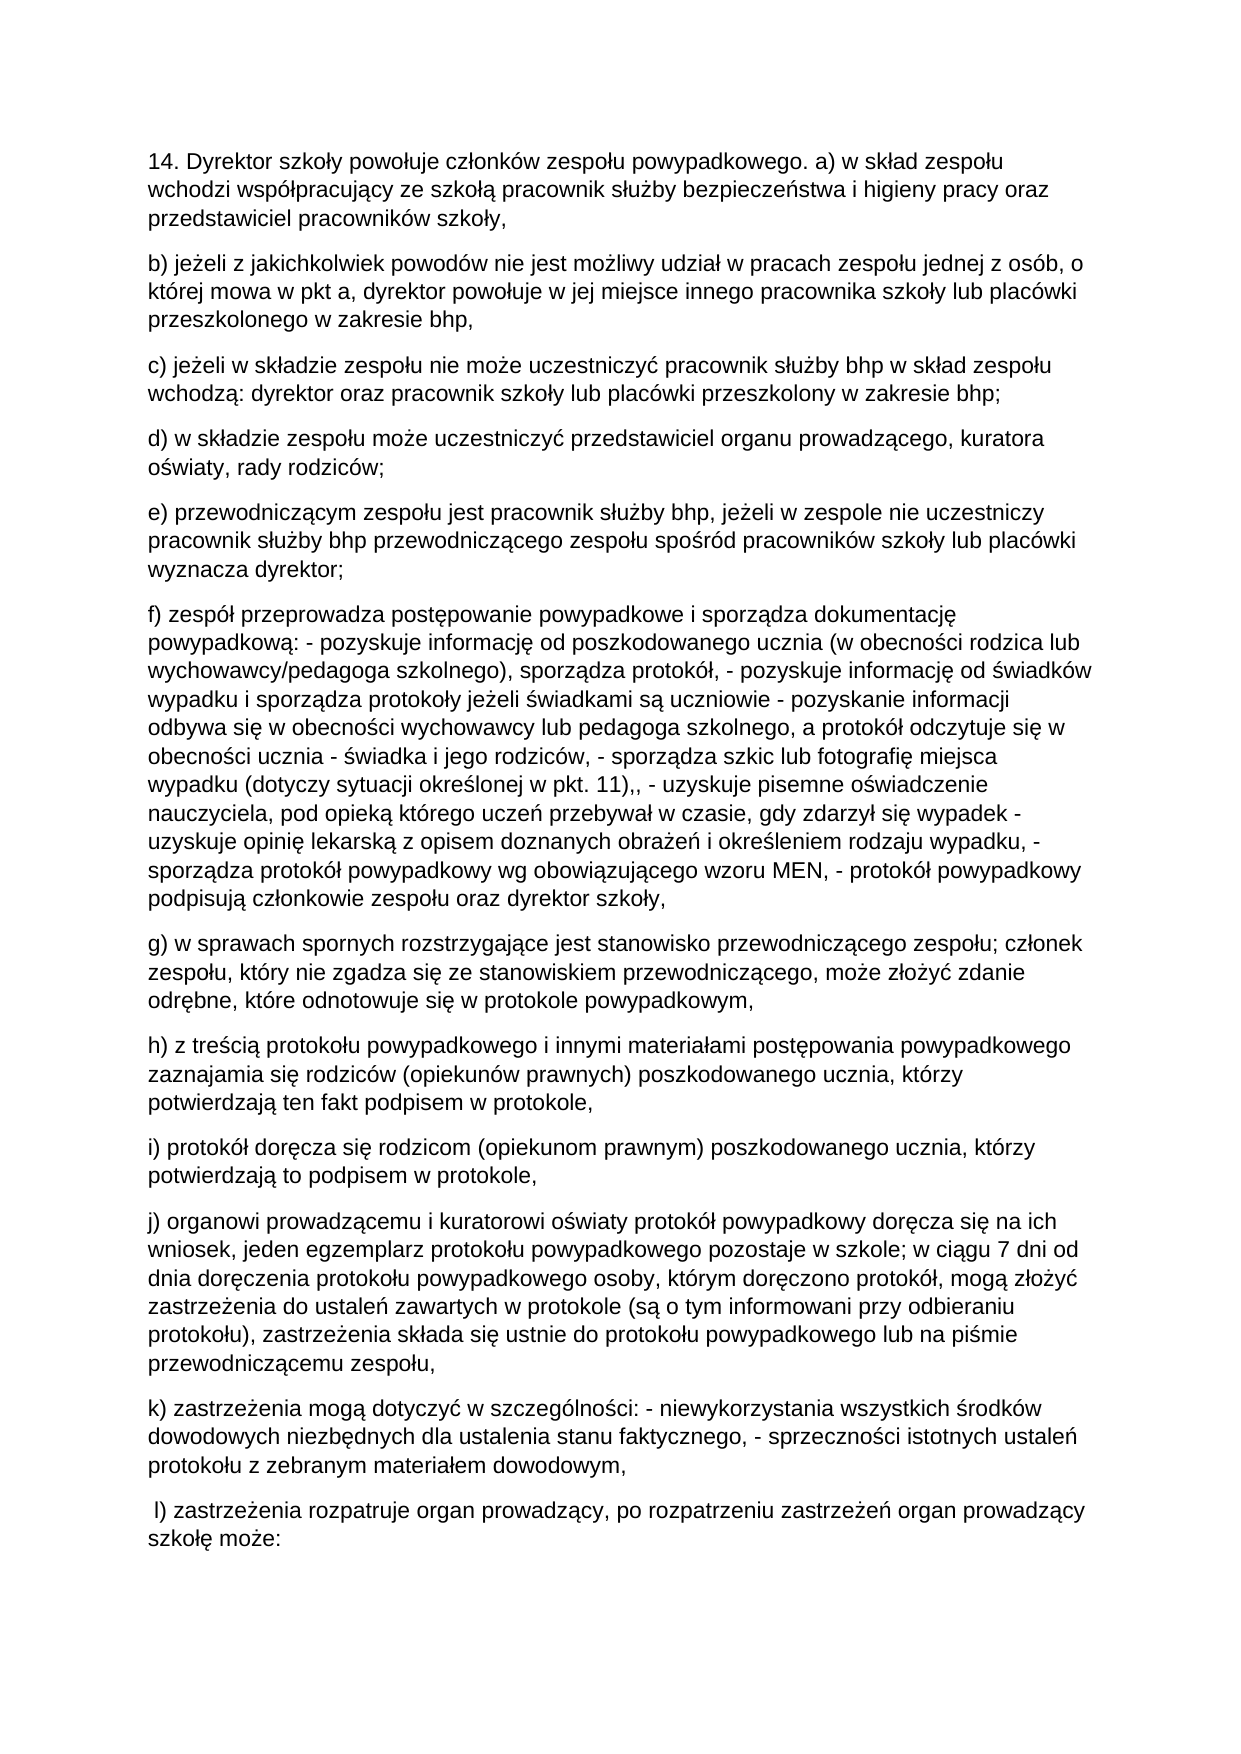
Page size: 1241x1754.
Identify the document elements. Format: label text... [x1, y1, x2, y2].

text h) z treścią protokołu powypadkowego i innymi materiałami postępowania powypadkowego zaznajamia się rodziców (opiekunów prawnych) poszkodowanego ucznia, którzy potwierdzają ten fakt podpisem w protokole, [148, 1032, 1093, 1115]
text i) protokół doręcza się rodzicom (opiekunom prawnym) poszkodowanego ucznia, którzy potwierdzają to podpisem w protokole, [148, 1134, 1093, 1189]
text l) zastrzeżenia rozpatruje organ prowadzący, po rozpatrzeniu zastrzeżeń organ prowadzący szkołę może: [148, 1497, 1093, 1552]
text 14. Dyrektor szkoły powołuje członków zespołu powypadkowego. a) w skład zespołu wchodzi współpracujący ze szkołą pracownik służby bezpieczeństwa i higieny pracy oraz przedstawiciel pracowników szkoły, [148, 148, 1093, 231]
text e) przewodniczącym zespołu jest pracownik służby bhp, jeżeli w zespole nie uczestniczy pracownik służby bhp przewodniczącego zespołu spośród pracowników szkoły lub placówki wyznacza dyrektor; [148, 499, 1093, 582]
text d) w składzie zespołu może uczestniczyć przedstawiciel organu prowadzącego, kuratora oświaty, rady rodziców; [148, 425, 1093, 480]
text k) zastrzeżenia mogą dotyczyć w szczególności: - niewykorzystania wszystkich środków dowodowych niezbędnych dla ustalenia stanu faktycznego, - sprzeczności istotnych ustaleń protokołu z zebranym materiałem dowodowym, [148, 1395, 1093, 1478]
text b) jeżeli z jakichkolwiek powodów nie jest możliwy udział w pracach zespołu jednej z osób, o której mowa w pkt a, dyrektor powołuje w jej miejsce innego pracownika szkoły lub placówki przeszkolonego w zakresie bhp, [148, 249, 1093, 333]
text f) zespół przeprowadza postępowanie powypadkowe i sporządza dokumentację powypadkową: - pozyskuje informację od poszkodowanego ucznia (w obecności rodzica lub wychowawcy/pedagoga szkolnego), sporządza protokół, - pozyskuje informację od świadków wypadku i sporządza protokoły jeżeli świadkami są uczniowie - pozyskanie informacji odbywa się w obecności wychowawcy lub pedagoga szkolnego, a protokół odczytuje się w obecności ucznia - świadka i jego rodziców, - sporządza szkic lub fotografię miejsca wypadku (dotyczy sytuacji określonej w pkt. 11),, - uzyskuje pisemne oświadczenie nauczyciela, pod opieką którego uczeń przebywał w czasie, gdy zdarzył się wypadek - uzyskuje opinię lekarską z opisem doznanych obrażeń i określeniem rodzaju wypadku, - sporządza protokół powypadkowy wg obowiązującego wzoru MEN, - protokół powypadkowy podpisują członkowie zespołu oraz dyrektor szkoły, [148, 601, 1093, 911]
text j) organowi prowadzącemu i kuratorowi oświaty protokół powypadkowy doręcza się na ich wniosek, jeden egzemplarz protokołu powypadkowego pozostaje w szkole; w ciągu 7 dni od dnia doręczenia protokołu powypadkowego osoby, którym doręczono protokół, mogą złożyć zastrzeżenia do ustaleń zawartych w protokole (są o tym informowani przy odbieraniu protokołu), zastrzeżenia składa się ustnie do protokołu powypadkowego lub na piśmie przewodniczącemu zespołu, [148, 1208, 1093, 1376]
text c) jeżeli w składzie zespołu nie może uczestniczyć pracownik służby bhp w skład zespołu wchodzą: dyrektor oraz pracownik szkoły lub placówki przeszkolony w zakresie bhp; [148, 352, 1093, 406]
text g) w sprawach spornych rozstrzygające jest stanowisko przewodniczącego zespołu; członek zespołu, który nie zgadza się ze stanowiskiem przewodniczącego, może złożyć zdanie odrębne, które odnotowuje się w protokole powypadkowym, [148, 930, 1093, 1013]
